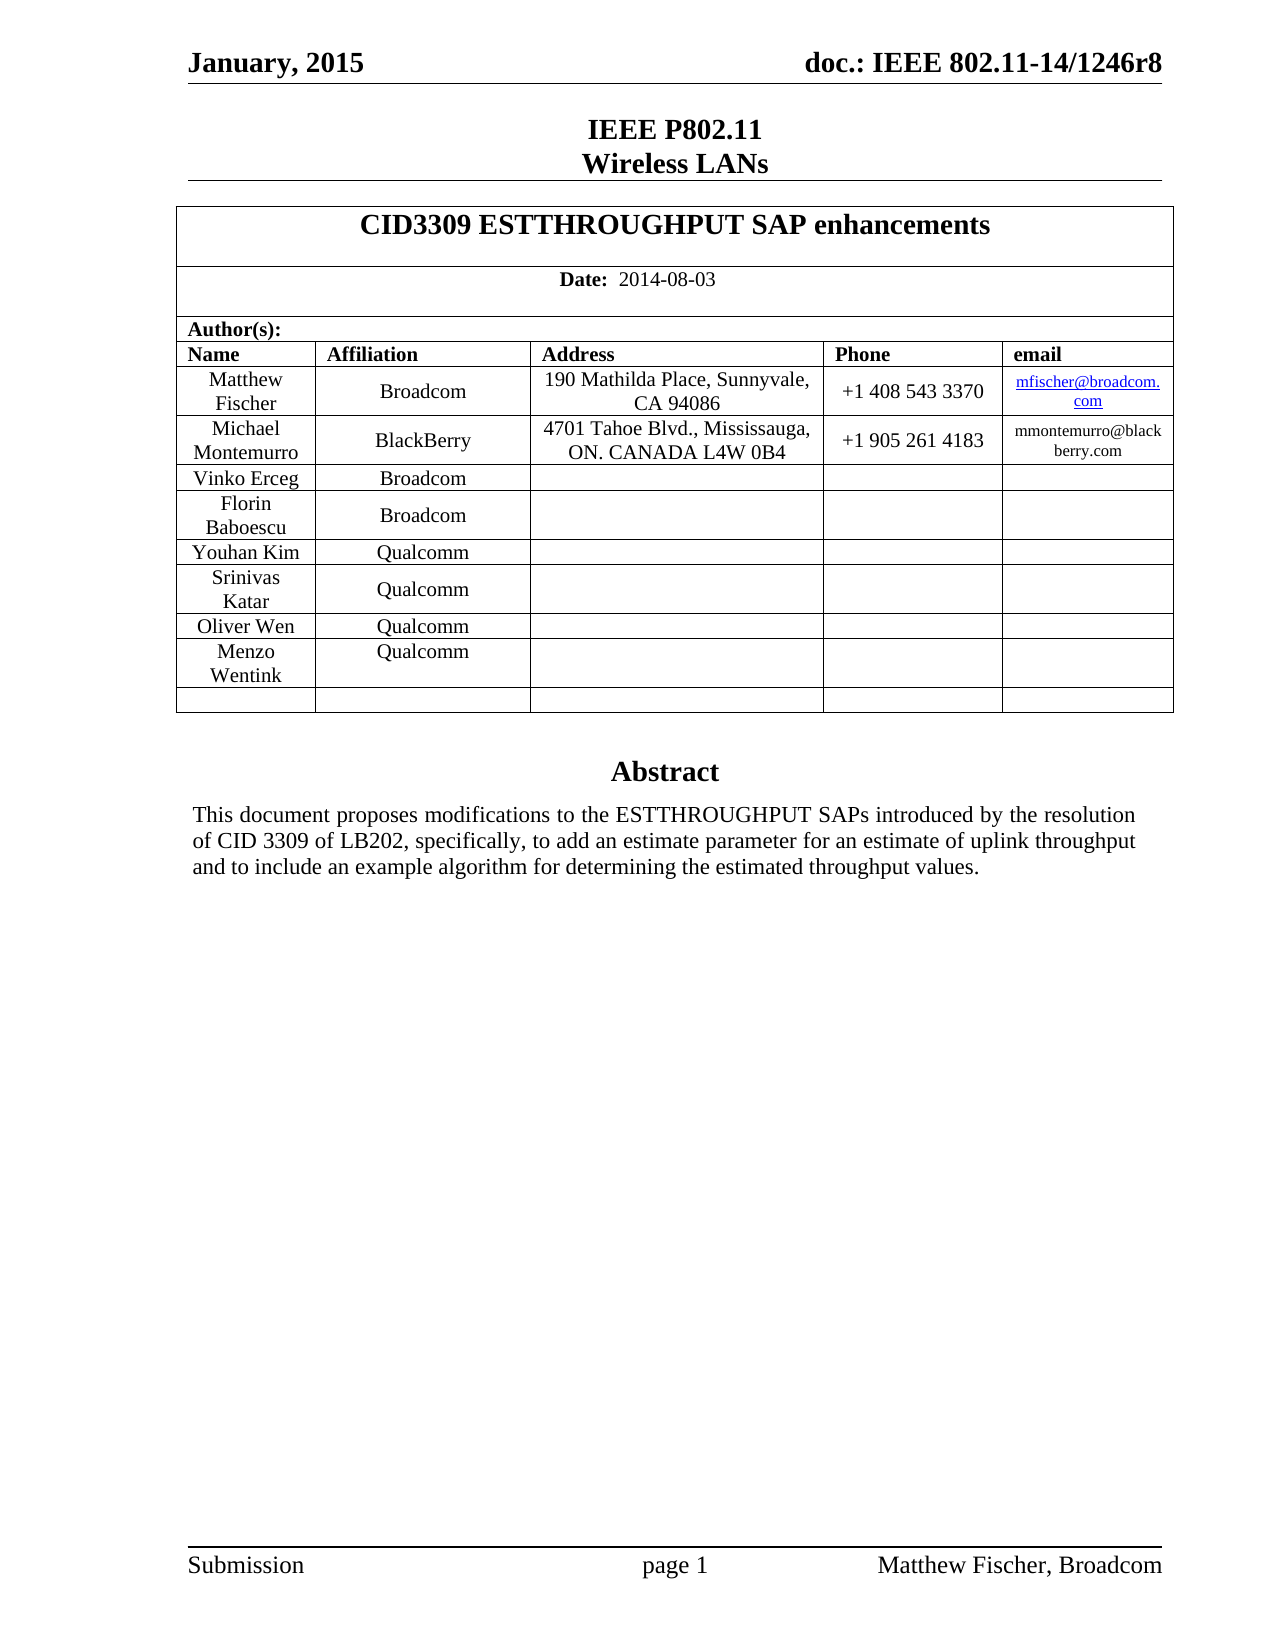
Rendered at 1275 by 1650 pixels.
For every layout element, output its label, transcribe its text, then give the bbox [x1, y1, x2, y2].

table_cell [531, 614, 823, 638]
table_cell email [1003, 342, 1173, 366]
table_cell +1 905 261 4183 [824, 416, 1002, 464]
table_cell Name [177, 342, 315, 366]
table_cell BlackBerry [316, 416, 530, 464]
table_cell Broadcom [316, 465, 530, 489]
table_cell [824, 465, 1002, 489]
table_cell Affiliation [316, 342, 530, 366]
table_cell Qualcomm [316, 639, 530, 687]
table_cell [824, 491, 1002, 539]
table_cell Qualcomm [316, 565, 530, 613]
table_cell Florin Baboescu [177, 491, 315, 539]
table_cell [1003, 491, 1173, 539]
table_cell [531, 540, 823, 564]
table_cell Youhan Kim [177, 540, 315, 564]
table_cell Menzo Wentink [177, 639, 315, 687]
table_cell Vinko Erceg [177, 465, 315, 489]
table_header CID3309 ESTTHROUGHPUT SAP enhancements [177, 207, 1173, 266]
table_cell [531, 465, 823, 489]
table_cell Oliver Wen [177, 614, 315, 638]
table_cell [824, 688, 1002, 712]
table_cell Srinivas Katar [177, 565, 315, 613]
table_cell [1003, 540, 1173, 564]
table_cell Broadcom [316, 367, 530, 415]
table_cell [1003, 465, 1173, 489]
table_cell [1003, 639, 1173, 687]
table_cell [531, 639, 823, 687]
table_cell Matthew Fischer [177, 367, 315, 415]
table_cell +1 408 543 3370 [824, 367, 1002, 415]
table_cell [531, 565, 823, 613]
table_cell mmontemurro@blackberry.com [1003, 416, 1173, 464]
table_cell [531, 491, 823, 539]
table_cell [177, 688, 315, 712]
table_cell 4701 Tahoe Blvd., Mississauga, ON. CANADA L4W 0B4 [531, 416, 823, 464]
table_cell Date: 2014-08-03 [177, 267, 1173, 316]
table_cell Qualcomm [316, 540, 530, 564]
table_cell [1003, 614, 1173, 638]
table_cell [824, 614, 1002, 638]
table_cell Qualcomm [316, 614, 530, 638]
table_cell [824, 639, 1002, 687]
table_cell [1003, 565, 1173, 613]
table_cell mfischer@broadcom.com [1003, 367, 1173, 415]
table_cell Address [531, 342, 823, 366]
table_cell [824, 565, 1002, 613]
table_cell [824, 540, 1002, 564]
table_cell [1003, 688, 1173, 712]
table_cell Phone [824, 342, 1002, 366]
table_cell Author(s): [177, 317, 1173, 341]
text IEEE P802.11 Wireless LANs [187, 112, 1162, 181]
table_cell 190 Mathilda Place, Sunnyvale, CA 94086 [531, 367, 823, 415]
table_cell [316, 688, 530, 712]
table_cell [531, 688, 823, 712]
table_cell Michael Montemurro [177, 416, 315, 464]
table_cell Broadcom [316, 491, 530, 539]
